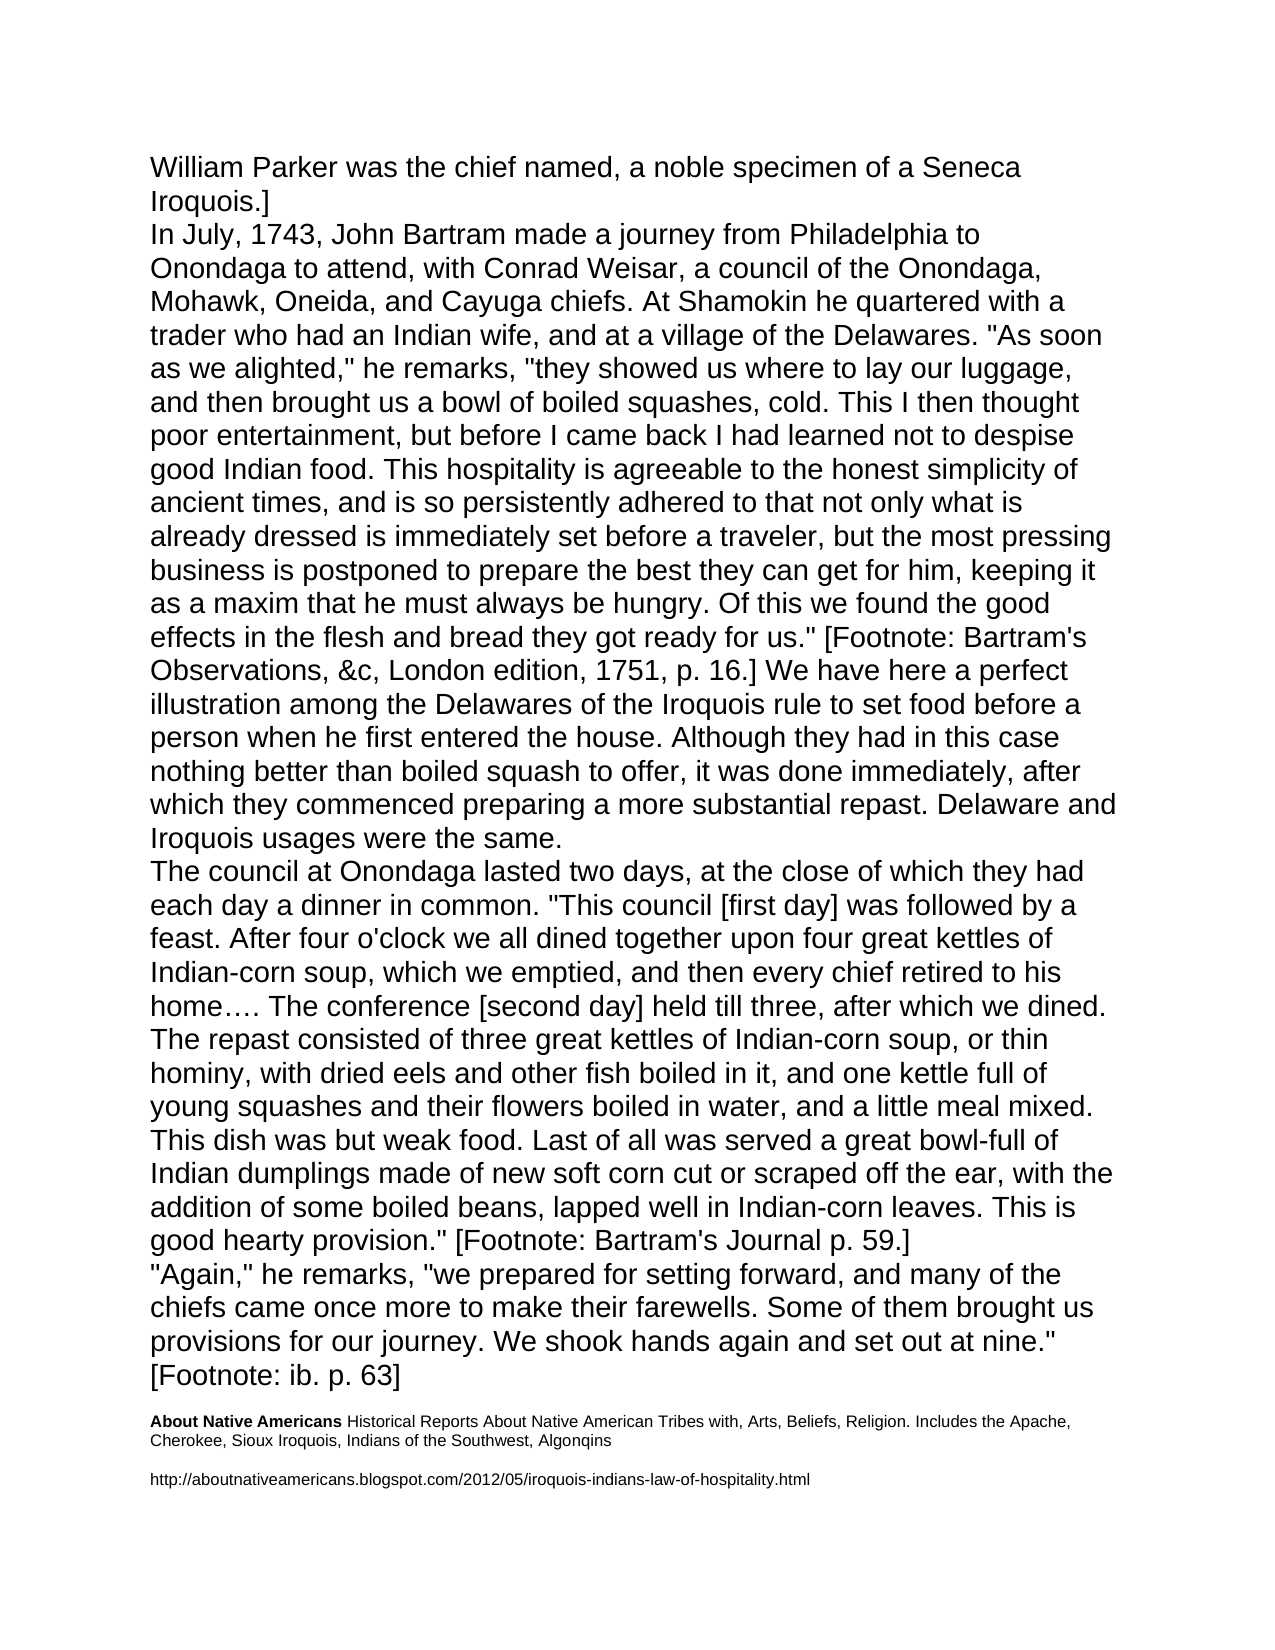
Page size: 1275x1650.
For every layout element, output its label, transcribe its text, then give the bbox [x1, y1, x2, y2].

text http://aboutnativeamericans.blogspot.com/2012/05/iroquois-indians-law-of-hospitality.html [150, 1469, 1125, 1488]
text In July, 1743, John Bartram made a journey from Philadelphia to Onondaga to attend, with Conrad Weisar, a council of the Onondaga, Mohawk, Oneida, and Cayuga chiefs. At Shamokin he quartered with a trader who had an Indian wife, and at a village of the Delawares. "As soon as we alighted," he remarks, "they showed us where to lay our luggage, and then brought us a bowl of boiled squashes, cold. This I then thought poor entertainment, but before I came back I had learned not to despise good Indian food. This hospitality is agreeable to the honest simplicity of ancient times, and is so persistently adhered to that not only what is already dressed is immediately set before a traveler, but the most pressing business is postponed to prepare the best they can get for him, keeping it as a maxim that he must always be hungry. Of this we found the good effects in the flesh and bread they got ready for us." [Footnote: Bartram's Observations, &c, London edition, 1751, p. 16.] We have here a perfect illustration among the Delawares of the Iroquois rule to set food before a person when he first entered the house. Although they had in this case nothing better than boiled squash to offer, it was done immediately, after which they commenced preparing a more substantial repast. Delaware and Iroquois usages were the same. [150, 217, 1125, 854]
text The council at Onondaga lasted two days, at the close of which they had each day a dinner in common. "This council [first day] was followed by a feast. After four o'clock we all dined together upon four great kettles of Indian-corn soup, which we emptied, and then every chief retired to his home…. The conference [second day] held till three, after which we dined. The repast consisted of three great kettles of Indian-corn soup, or thin hominy, with dried eels and other fish boiled in it, and one kettle full of young squashes and their flowers boiled in water, and a little meal mixed. This dish was but weak food. Last of all was served a great bowl-full of Indian dumplings made of new soft corn cut or scraped off the ear, with the addition of some boiled beans, lapped well in Indian-corn leaves. This is good hearty provision." [Footnote: Bartram's Journal p. 59.] [150, 854, 1125, 1257]
text About Native Americans Historical Reports About Native American Tribes with, Arts, Beliefs, Religion. Includes the Apache, Cherokee, Sioux Iroquois, Indians of the Southwest, Algonqins [150, 1412, 1125, 1450]
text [150, 150, 1125, 217]
text "Again," he remarks, "we prepared for setting forward, and many of the chiefs came once more to make their farewells. Some of them brought us provisions for our journey. We shook hands again and set out at nine." [Footnote: ib. p. 63] [150, 1257, 1125, 1391]
